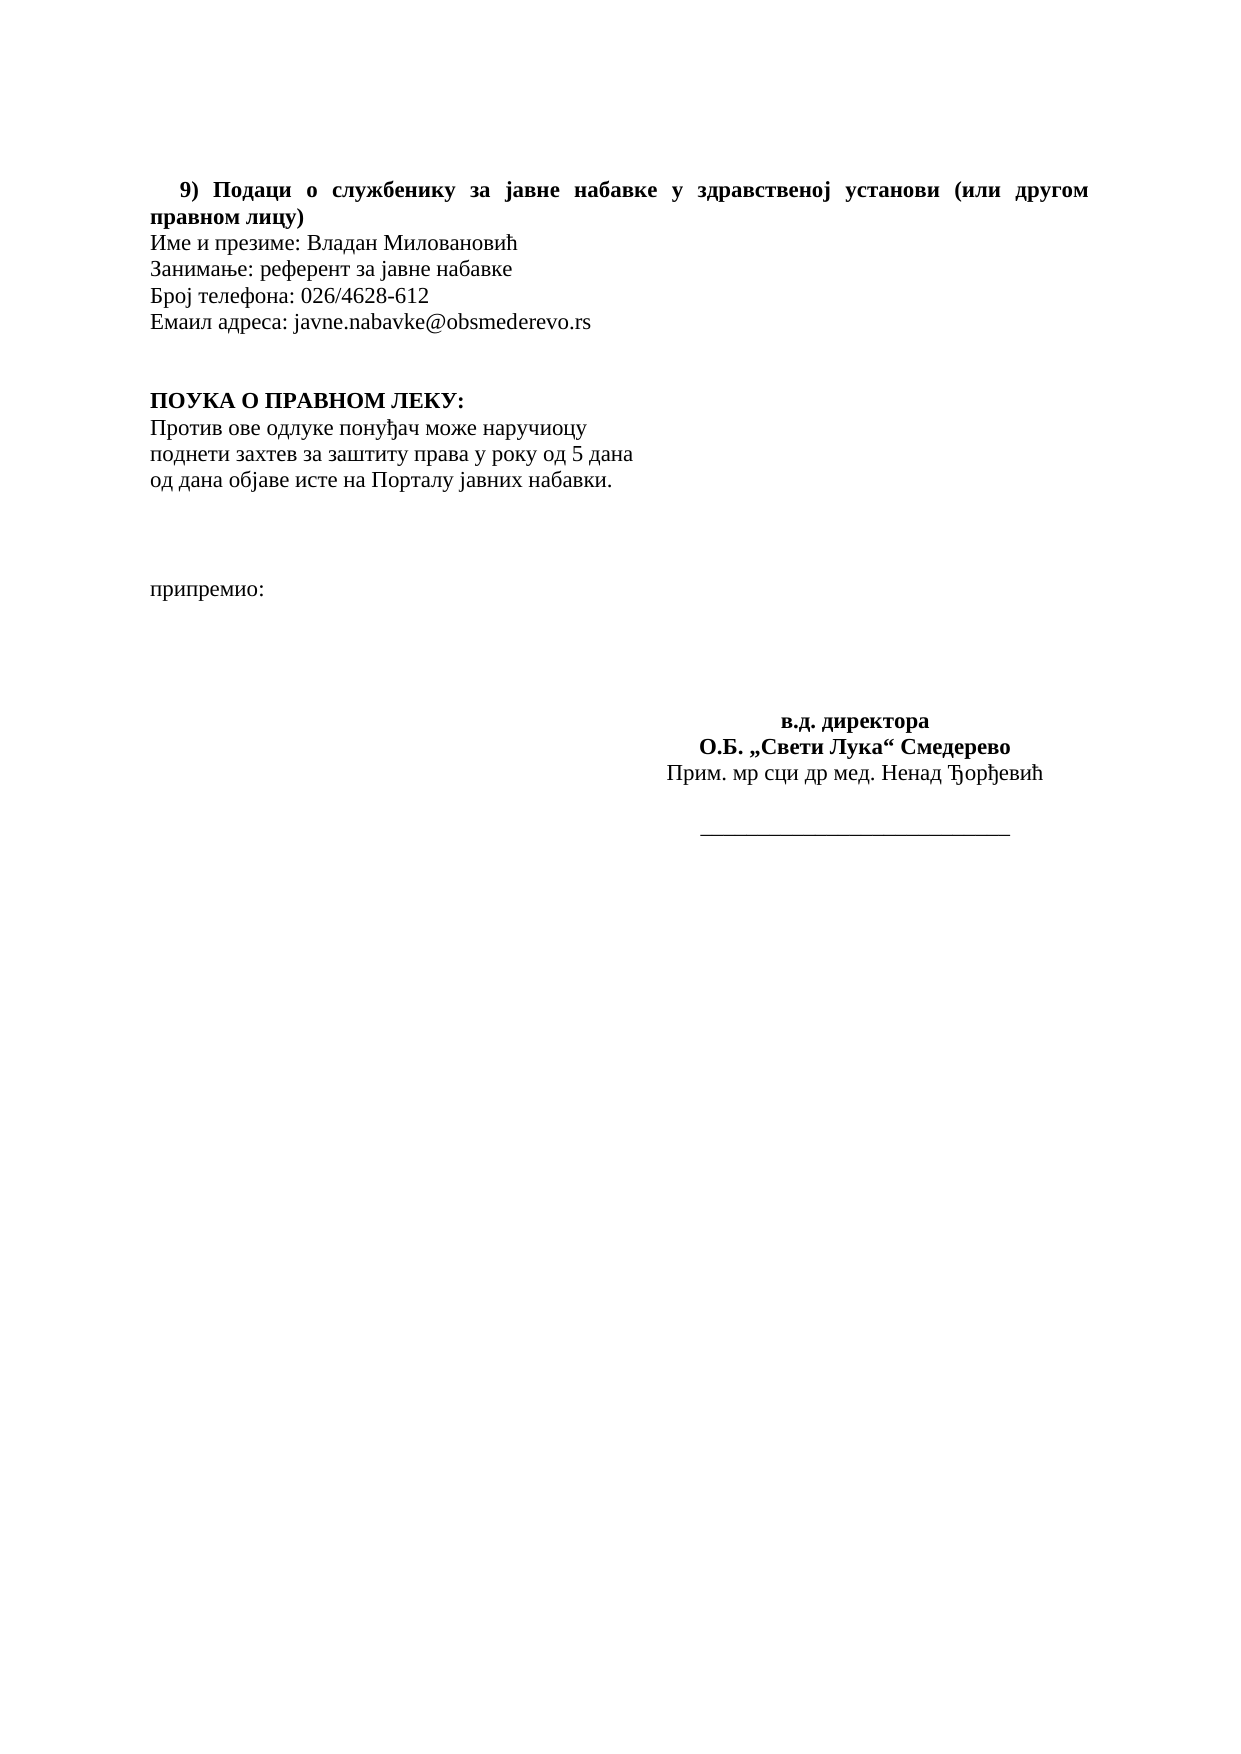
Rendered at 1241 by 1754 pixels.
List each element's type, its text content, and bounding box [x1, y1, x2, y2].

text Емаил адреса: javne.nabavke@obsmederevo.rs [150, 308, 1090, 334]
text Име и презиме: Владан Миловановић [150, 229, 1090, 255]
text припремио: [150, 575, 1090, 601]
text Број телефона: 026/4628-612 [150, 282, 1090, 308]
table_cell Прим. мр сци др мед. Ненад Ђорђевић ___________________________ [630, 760, 1080, 838]
text поднети захтев за заштиту права у року од 5 дана [150, 440, 1090, 466]
text Занимање: референт за јавне набавке [150, 255, 1090, 282]
text ПОУКА О ПРАВНОМ ЛЕКУ: [150, 387, 1090, 413]
text Против ове одлуке понуђач може наручиоцу [150, 413, 1090, 440]
text 9) Подаци о службенику за јавне набавке у здравственој установи (или другом правном лицу) [150, 176, 1090, 229]
text од дана објаве исте на Порталу јавних набавки. [150, 466, 1090, 493]
table_header в.д. директора О.Б. „Свети Лука“ Смедерево [630, 707, 1080, 759]
